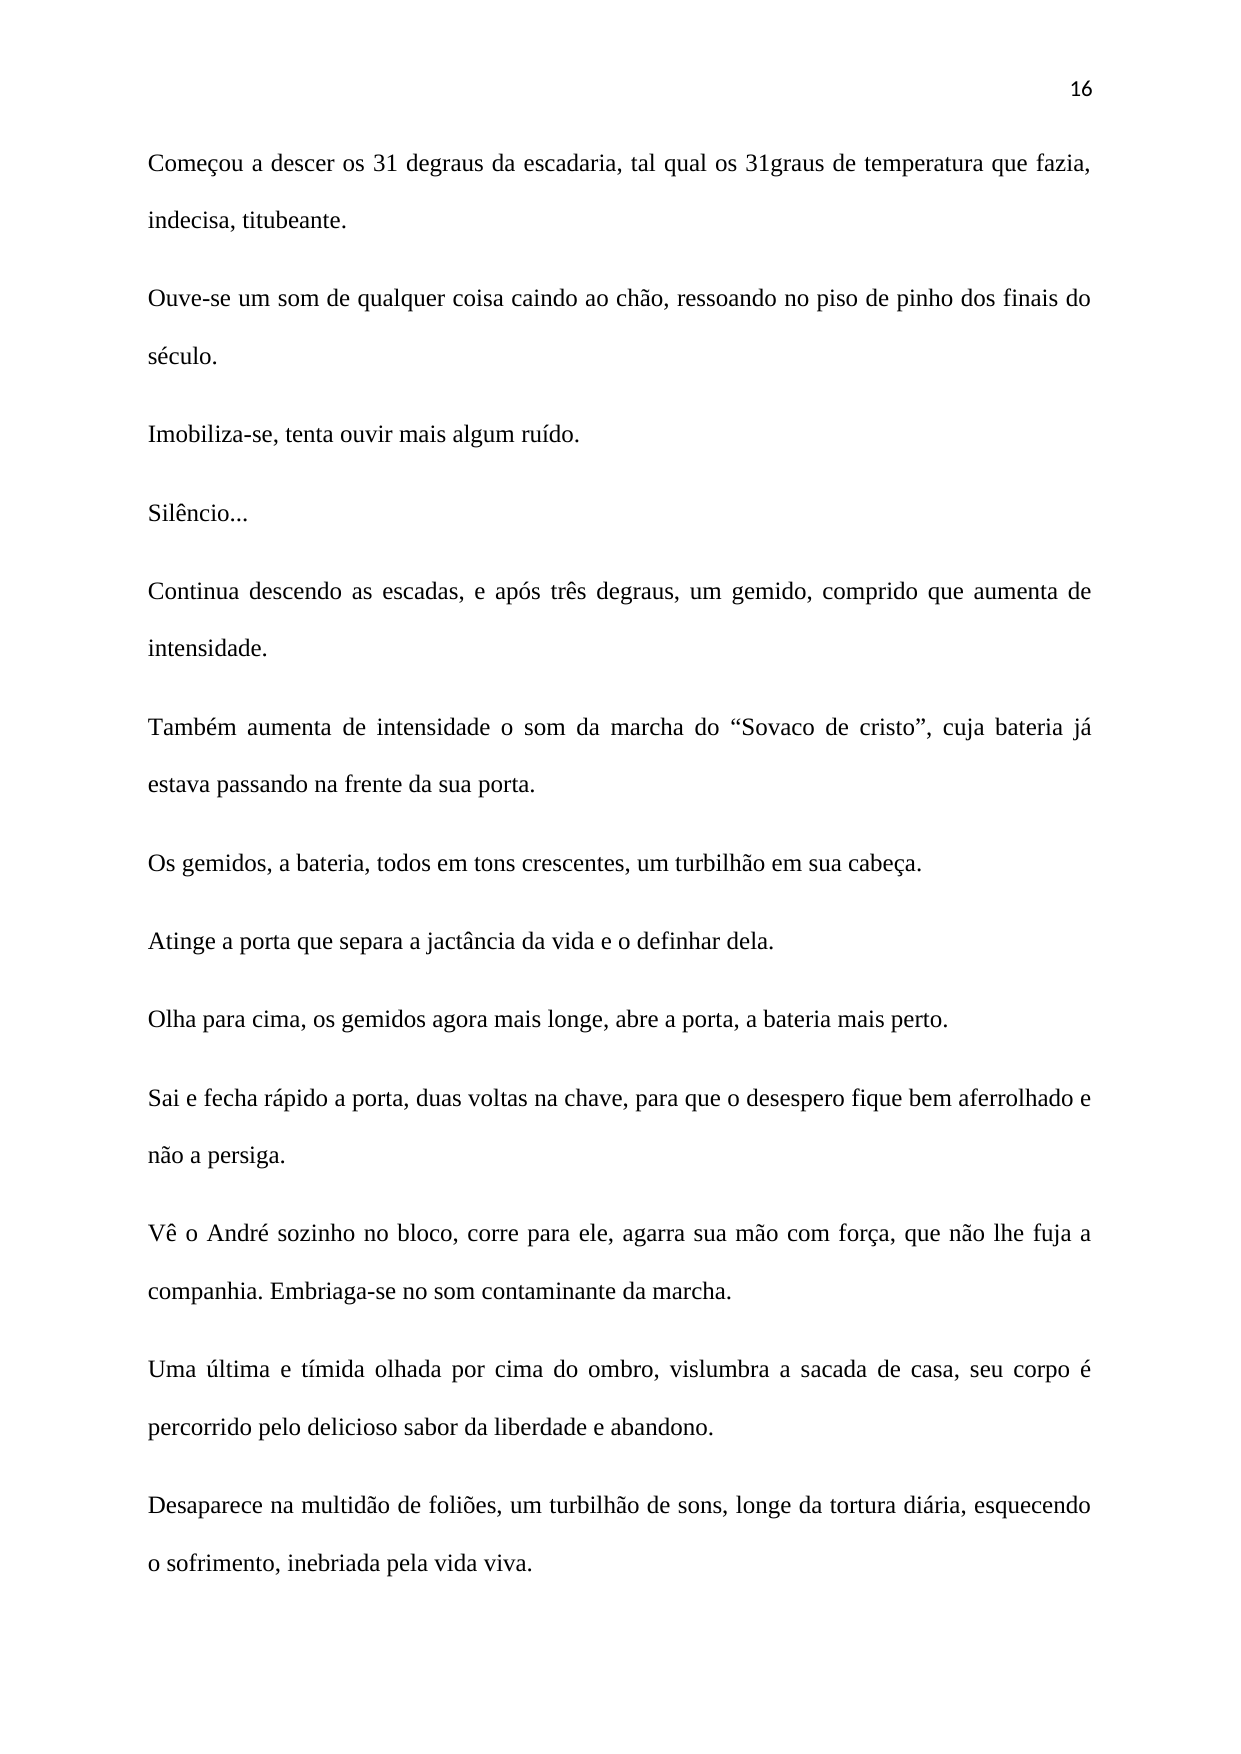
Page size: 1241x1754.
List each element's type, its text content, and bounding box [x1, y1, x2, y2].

text Continua descendo as escadas, e após três degraus, um gemido, comprido que aumenta de intensidade. [148, 576, 1092, 662]
text Desaparece na multidão de foliões, um turbilhão de sons, longe da tortura diária, esquecendo o sofrimento, inebriada pela vida viva. [148, 1490, 1092, 1576]
text Os gemidos, a bateria, todos em tons crescentes, um turbilhão em sua cabeça. [148, 848, 1092, 876]
text Começou a descer os 31 degraus da escadaria, tal qual os 31graus de temperatura que fazia, indecisa, titubeante. [148, 148, 1092, 234]
text Também aumenta de intensidade o som da marcha do “Sovaco de cristo”, cuja bateria já estava passando na frente da sua porta. [148, 712, 1092, 798]
text Vê o André sozinho no bloco, corre para ele, agarra sua mão com força, que não lhe fuja a companhia. Embriaga-se no som contaminante da marcha. [148, 1218, 1092, 1305]
text Atinge a porta que separa a jactância da vida e o definhar dela. [148, 926, 1092, 955]
text Olha para cima, os gemidos agora mais longe, abre a porta, a bateria mais perto. [148, 1004, 1092, 1033]
text Ouve-se um som de qualquer coisa caindo ao chão, ressoando no piso de pinho dos finais do século. [148, 283, 1092, 370]
text Sai e fecha rápido a porta, duas voltas na chave, para que o desespero fique bem aferrolhado e não a persiga. [148, 1083, 1092, 1169]
text Imobiliza-se, tenta ouvir mais algum ruído. [148, 419, 1092, 448]
text Silêncio... [148, 498, 1092, 526]
text Uma última e tímida olhada por cima do ombro, vislumbra a sacada de casa, seu corpo é percorrido pelo delicioso sabor da liberdade e abandono. [148, 1354, 1092, 1441]
